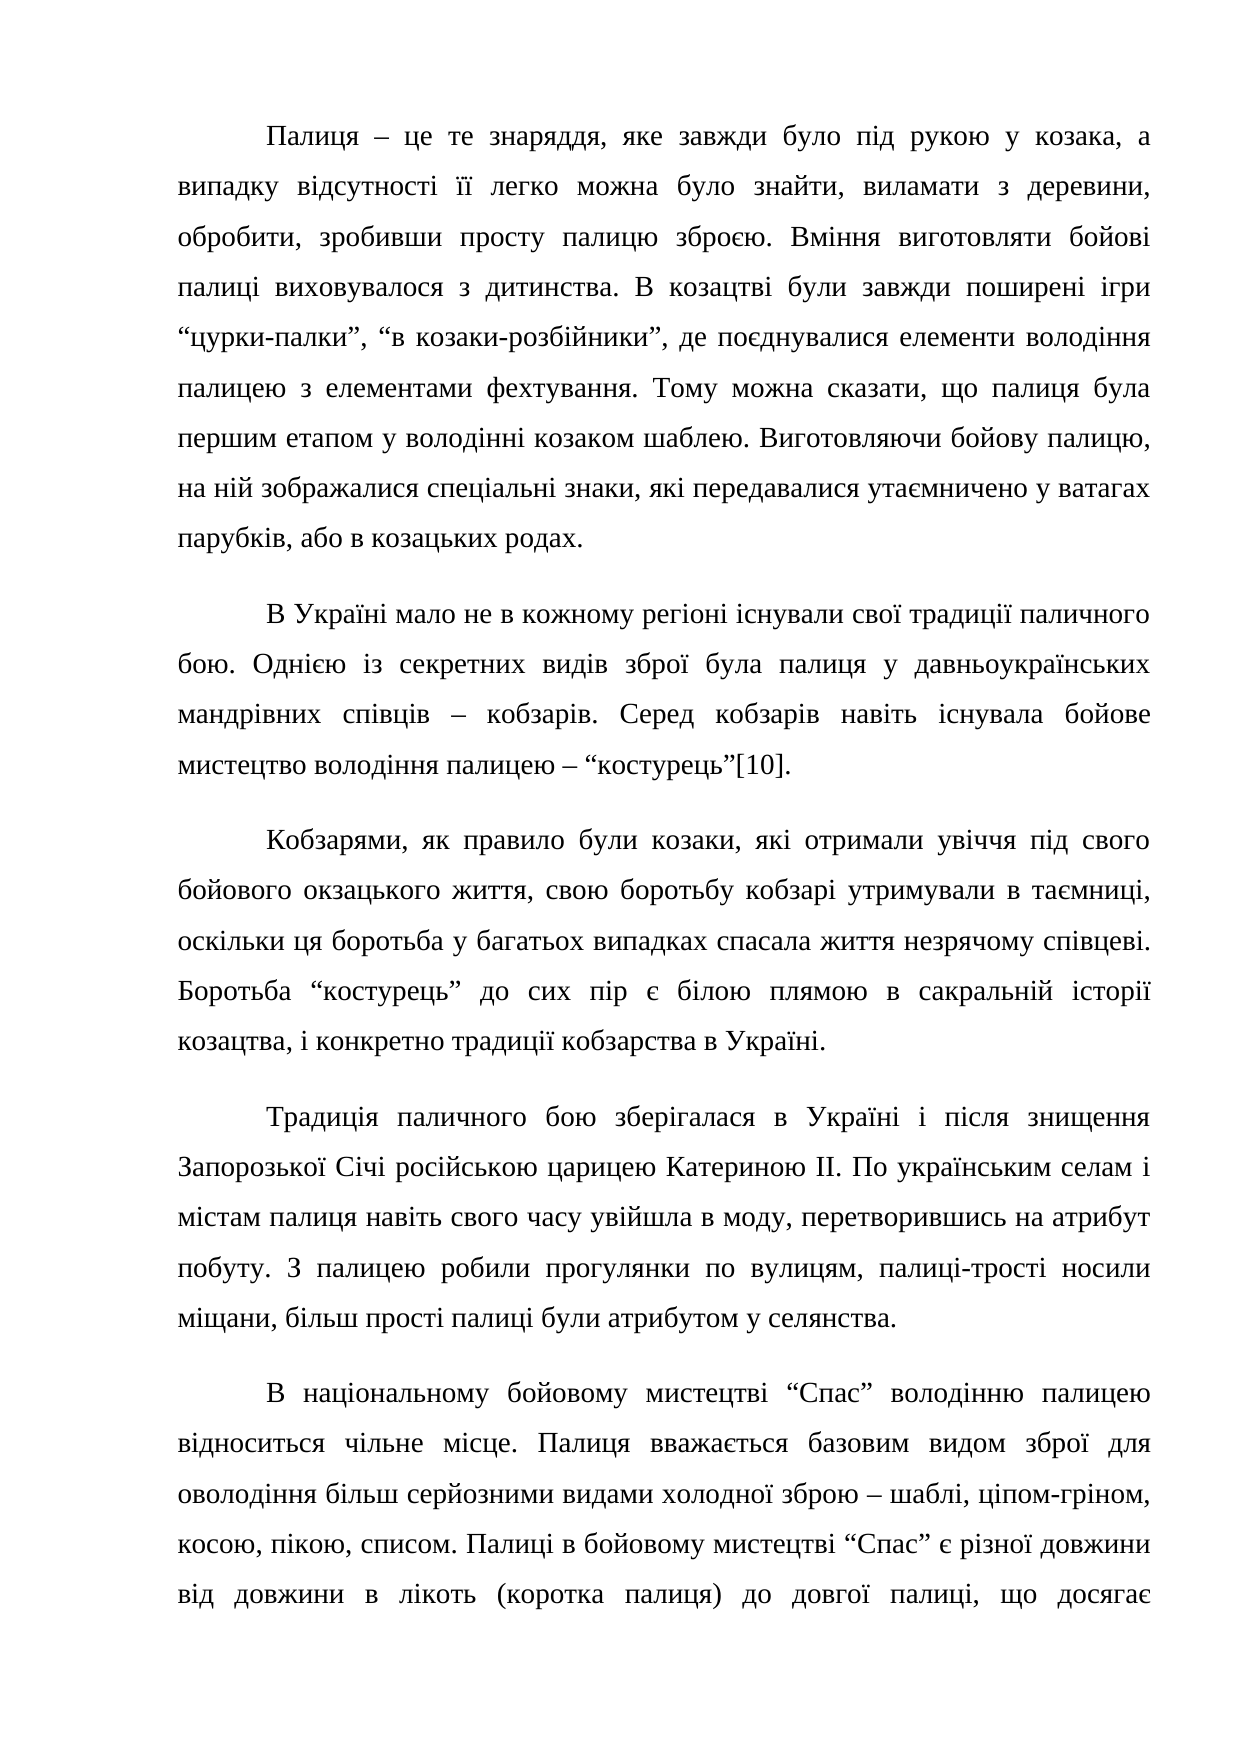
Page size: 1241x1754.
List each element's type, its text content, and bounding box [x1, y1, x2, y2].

text В Україні мало не в кожному регіоні існували свої традиції паличного бою. Однією із секретних видів зброї була палиця у давньоукраїнських мандрівних співців – кобзарів. Серед кобзарів навіть існувала бойове мистецтво володіння палицею – “костурець”[10]. [177, 596, 1152, 780]
text Традиція паличного бою зберігалася в Україні і після знищення Запорозької Січі російською царицею Катериною ІІ. По українським селам і містам палиця навіть свого часу увійшла в моду, перетворившись на атрибут побуту. З палицею робили прогулянки по вулицям, палиці-трості носили міщани, більш прості палиці були атрибутом у селянства. [177, 1099, 1152, 1333]
text Кобзарями, як правило були козаки, які отримали увіччя під свого бойового окзацького життя, свою боротьбу кобзарі утримували в таємниці, оскільки ця боротьба у багатьох випадках спасала життя незрячому співцеві. Боротьба “костурець” до сих пір є білою плямою в сакральній історії козацтва, і конкретно традиції кобзарства в Україні. [177, 822, 1152, 1057]
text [177, 1375, 1152, 1610]
text Палиця – це те знаряддя, яке завжди було під рукою у козака, а випадку відсутності її легко можна було знайти, виламати з деревини, обробити, зробивши просту палицю зброєю. Вміння виготовляти бойові палиці виховувалося з дитинства. В козацтві були завжди поширені ігри “цурки-палки”, “в козаки-розбійники”, де поєднувалися елементи володіння палицею з елементами фехтування. Тому можна сказати, що палиця була першим етапом у володінні козаком шаблею. Виготовляючи бойову палицю, на ній зображалися спеціальні знаки, які передавалися утаємничено у ватагах парубків, або в козацьких родах. [177, 118, 1152, 554]
